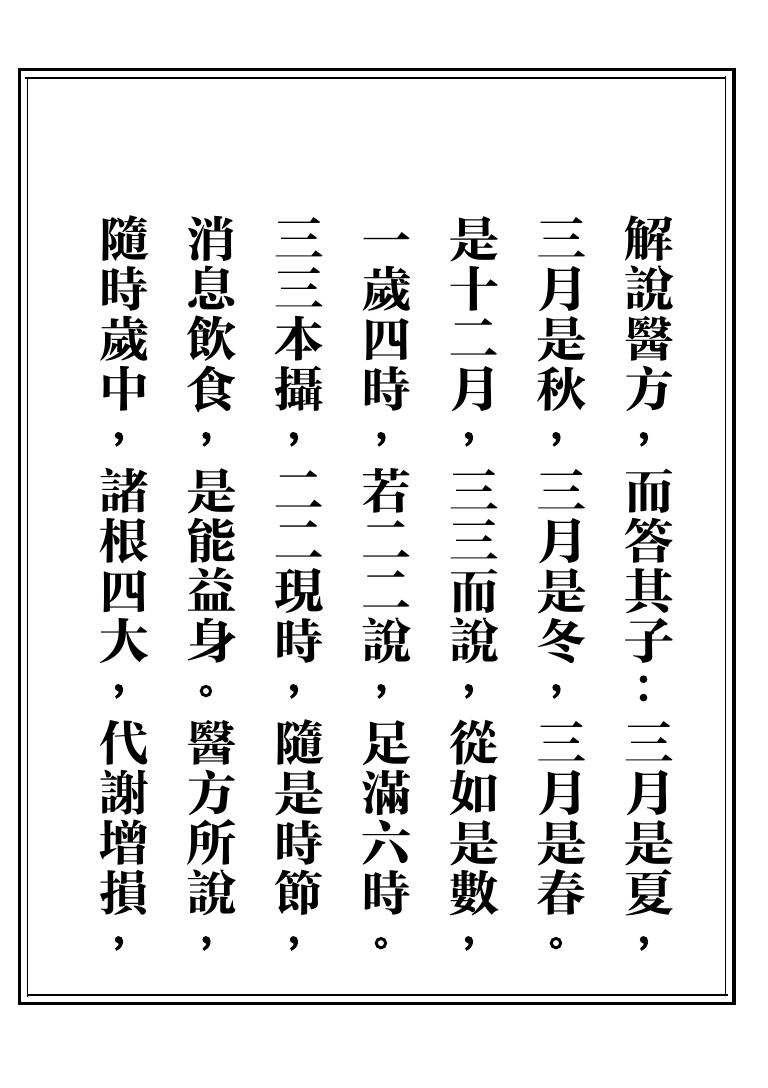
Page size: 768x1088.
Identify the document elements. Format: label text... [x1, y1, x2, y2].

text 是十二月，三三而說，從如是數， [430, 114, 518, 959]
text 一歲四時，若二二說，足滿六時。 [343, 114, 430, 959]
text 消息飲食，是能益身。醫方所說， [168, 114, 255, 959]
text 隨時歲中，諸根四大，代謝增損， [80, 114, 168, 959]
text 三三本攝，二二現時，隨是時節， [255, 114, 343, 959]
text 三月是秋，三月是冬，三月是春。 [518, 114, 605, 959]
text 解說醫方，而答其子：三月是夏， [605, 114, 693, 959]
